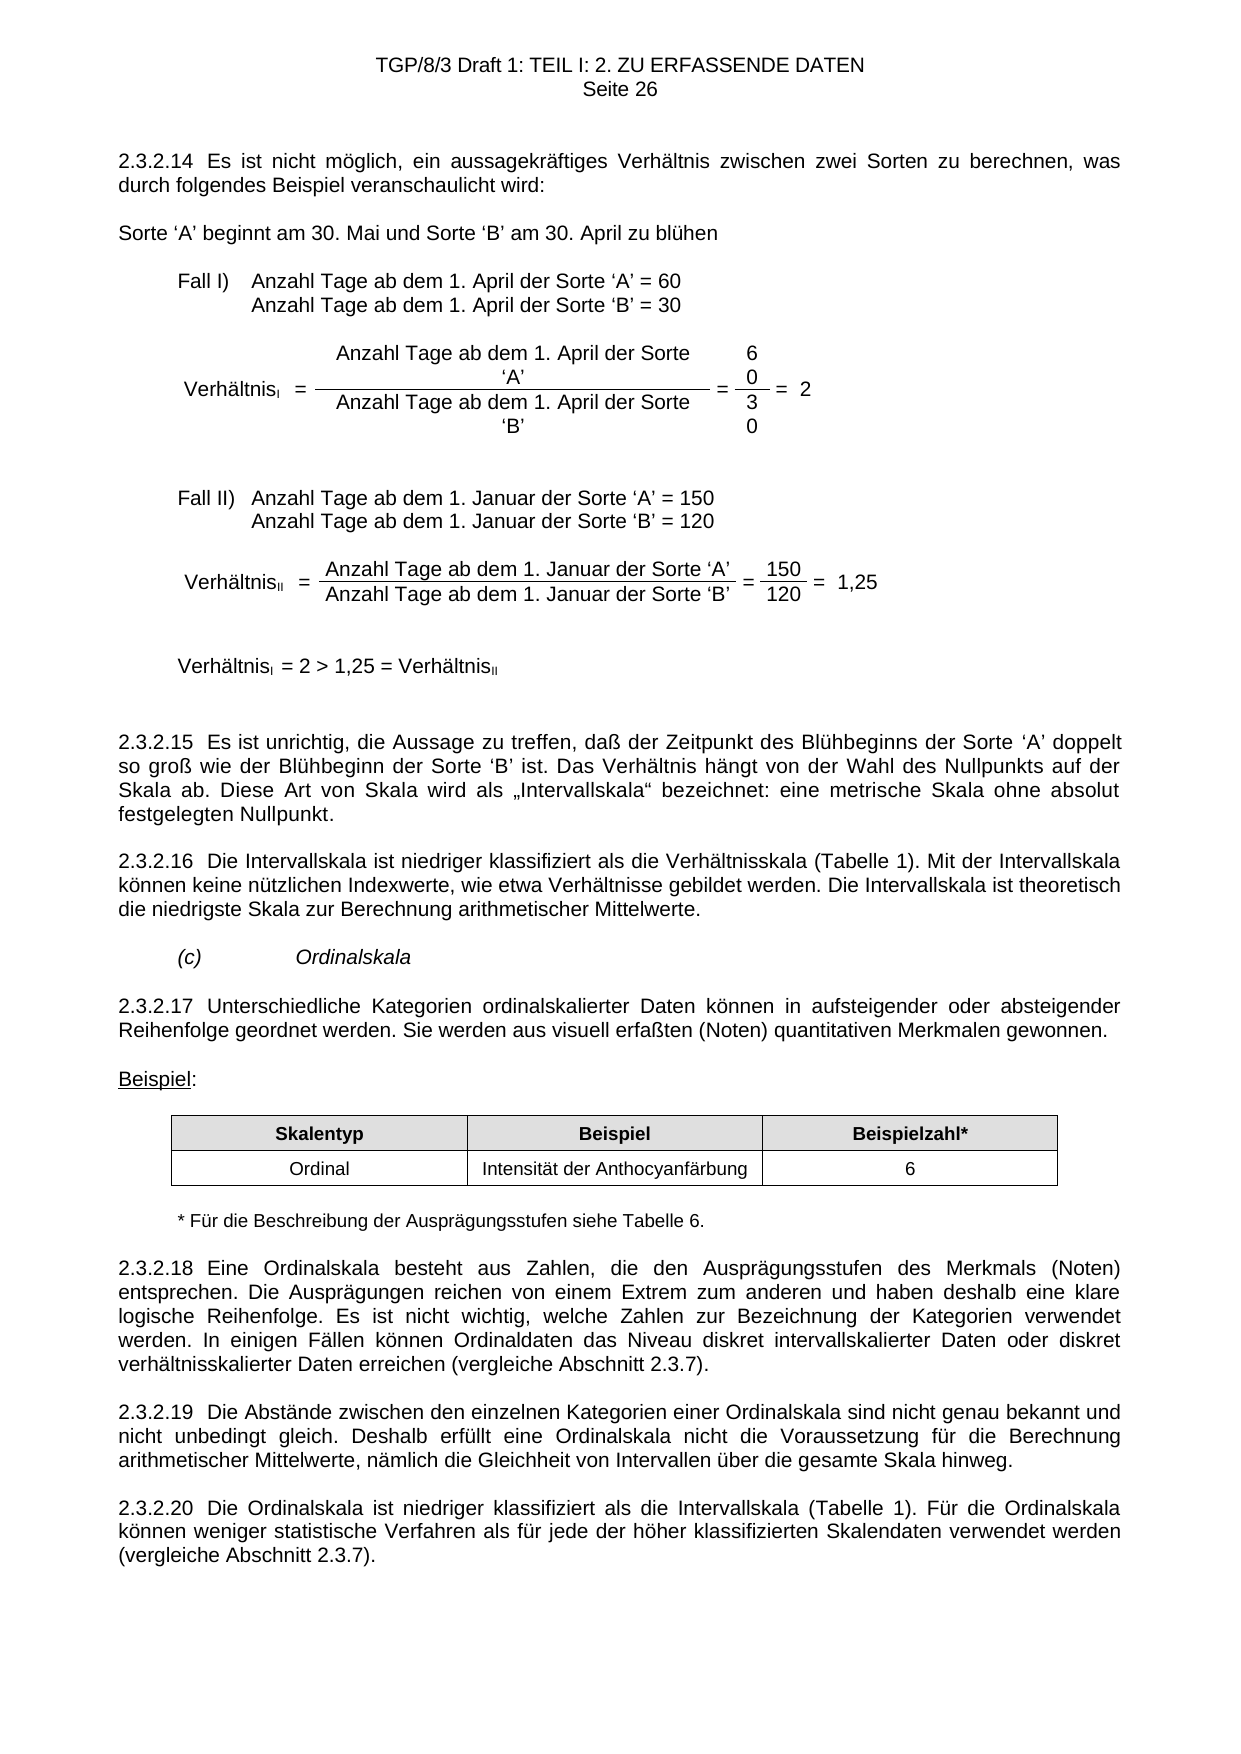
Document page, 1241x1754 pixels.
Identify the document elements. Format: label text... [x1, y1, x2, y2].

text 2.3.2.16 Die Intervallskala ist niedriger klassifiziert als die Verhältnisskala (Tabelle 1). Mit der Intervallskala können keine nützlichen Indexwerte, wie etwa Verhältnisse gebildet werden. Die Intervallskala ist theoretisch die niedrigste Skala zur Berechnung arithmetischer Mittelwerte. [118, 849, 1122, 921]
text Sorte ‘A’ beginnt am 30. Mai und Sorte ‘B’ am 30. April zu blühen [118, 221, 1122, 245]
table_header 150 [760, 557, 807, 581]
text 2.3.2.18 Eine Ordinalskala besteht aus Zahlen, die den Ausprägungsstufen des Merkmals (Noten) entsprechen. Die Ausprägungen reichen von einem Extrem zum anderen und haben deshalb eine klare logische Reihenfolge. Es ist nicht wichtig, welche Zahlen zur Bezeichnung der Kategorien verwendet werden. In einigen Fällen können Ordinaldaten das Niveau diskret intervallskalierter Daten oder diskret verhältnisskalierter Daten erreichen (vergleiche Abschnitt 2.3.7). [118, 1256, 1122, 1376]
text Fall I) Anzahl Tage ab dem 1. April der Sorte ‘A’ = 60 Anzahl Tage ab dem 1. April der Sorte ‘B’ = 30 [177, 269, 1122, 317]
table_cell Anzahl Tage ab dem 1. April der Sorte ‘B’ [315, 390, 710, 437]
text Fall II) Anzahl Tage ab dem 1. Januar der Sorte ‘A’ = 150 Anzahl Tage ab dem 1. Januar der Sorte ‘B’ = 120 [177, 485, 1122, 533]
table_cell 6 [763, 1151, 1057, 1185]
table_header Beispiel [468, 1116, 762, 1150]
table_header VerhältnisII [177, 557, 289, 606]
text * Für die Beschreibung der Ausprägungsstufen siehe Tabelle 6. [177, 1210, 1063, 1232]
table_header = [736, 557, 760, 606]
table_cell Intensität der Anthocyanfärbung [468, 1151, 762, 1185]
text Beispiel: [118, 1066, 1122, 1091]
table_header = [770, 341, 793, 437]
table_header Skalentyp [172, 1116, 467, 1150]
text VerhältnisI = 2 > 1,25 = VerhältnisII [177, 654, 1122, 682]
table_header Anzahl Tage ab dem 1. April der Sorte ‘A’ [315, 341, 710, 388]
table_cell Ordinal [172, 1151, 467, 1185]
table_cell Anzahl Tage ab dem 1. Januar der Sorte ‘B’ [319, 582, 736, 606]
table_header = [286, 341, 315, 437]
table_header Beispielzahl* [763, 1116, 1057, 1150]
subtitle (c) Ordinalskala [177, 945, 1122, 969]
table_header 2 [794, 341, 817, 437]
table_header 1,25 [831, 557, 883, 606]
table_header = [289, 557, 319, 606]
table_header = [710, 341, 734, 437]
table_header = [807, 557, 831, 606]
table_header 60 [735, 341, 769, 388]
text 2.3.2.20 Die Ordinalskala ist niedriger klassifiziert als die Intervallskala (Tabelle 1). Für die Ordinalskala können weniger statistische Verfahren als für jede der höher klassifizierten Skalendaten verwendet werden (vergleiche Abschnitt 2.3.7). [118, 1495, 1122, 1567]
text 2.3.2.15 Es ist unrichtig, die Aussage zu treffen, daß der Zeitpunkt des Blühbeginns der Sorte ‘A’ doppelt so groß wie der Blühbeginn der Sorte ‘B’ ist. Das Verhältnis hängt von der Wahl des Nullpunkts auf der Skala ab. Diese Art von Skala wird als „Intervallskala“ bezeichnet: eine metrische Skala ohne absolut festgelegten Nullpunkt. [118, 729, 1122, 825]
table_cell 30 [735, 390, 769, 437]
table_cell 120 [760, 582, 807, 606]
text 2.3.2.14 Es ist nicht möglich, ein aussagekräftiges Verhältnis zwischen zwei Sorten zu berechnen, was durch folgendes Beispiel veranschaulicht wird: [118, 149, 1122, 197]
text 2.3.2.19 Die Abstände zwischen den einzelnen Kategorien einer Ordinalskala sind nicht genau bekannt und nicht unbedingt gleich. Deshalb erfüllt eine Ordinalskala nicht die Voraussetzung für die Berechnung arithmetischer Mittelwerte, nämlich die Gleichheit von Intervallen über die gesamte Skala hinweg. [118, 1399, 1122, 1471]
table_header Anzahl Tage ab dem 1. Januar der Sorte ‘A’ [319, 557, 736, 581]
text 2.3.2.17 Unterschiedliche Kategorien ordinalskalierter Daten können in aufsteigender oder absteigender Reihenfolge geordnet werden. Sie werden aus visuell erfaßten (Noten) quantitativen Merkmalen gewonnen. [118, 994, 1122, 1042]
table_header VerhältnisI [177, 341, 286, 437]
